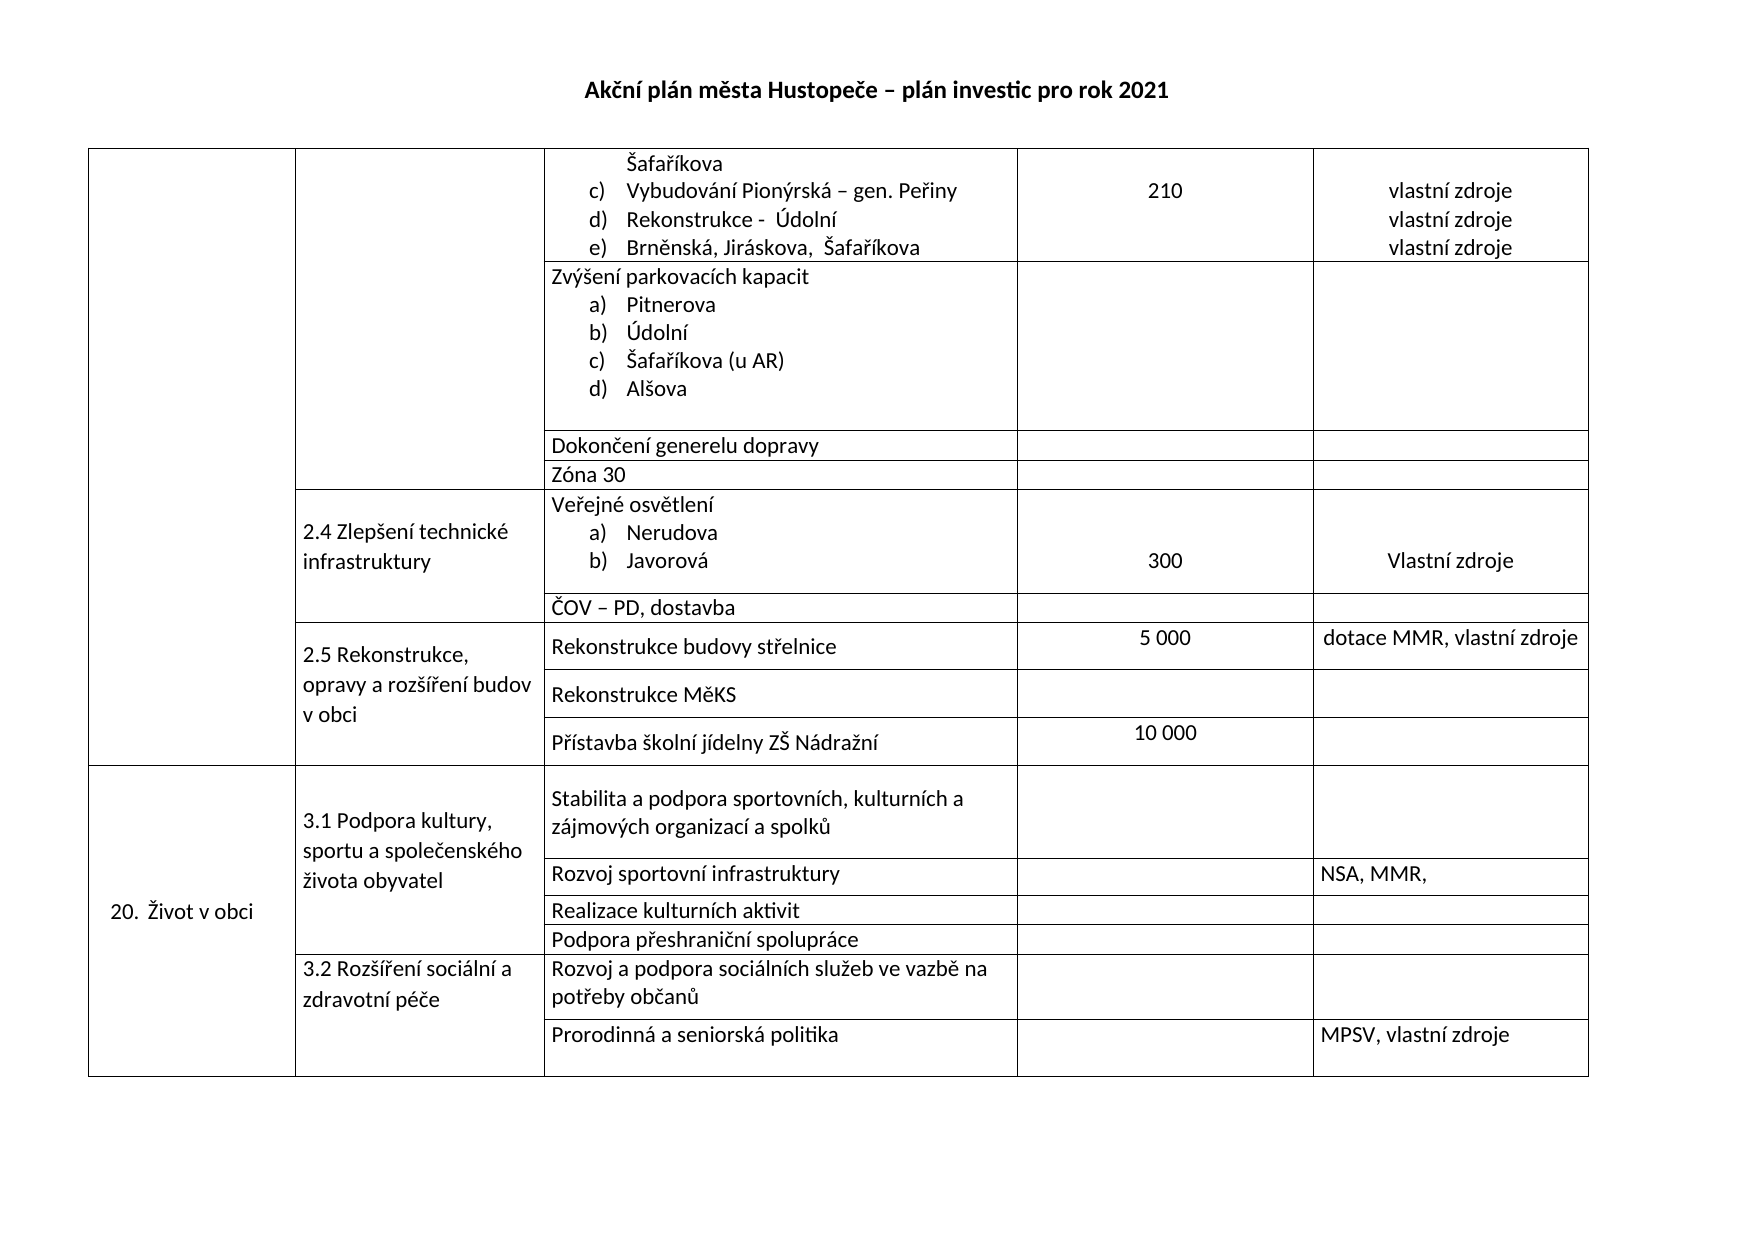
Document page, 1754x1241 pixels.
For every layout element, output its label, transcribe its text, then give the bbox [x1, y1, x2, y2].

table_cell [1314, 461, 1588, 489]
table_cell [545, 149, 1017, 261]
table_cell [1018, 461, 1313, 489]
table_cell 1 655 3 300 210 [1018, 149, 1313, 261]
table_cell [1018, 670, 1313, 717]
table_cell [1314, 925, 1588, 953]
table_cell dotace MMR, vlastní zdroje [1314, 623, 1588, 669]
table_cell [1314, 766, 1588, 858]
table_cell [1314, 262, 1588, 430]
table_cell Zvýšení parkovacích kapacit Pitnerova Údolní Šafaříkova (u AR) Alšova [545, 262, 1017, 430]
table_cell [1314, 594, 1588, 622]
table_cell [1314, 896, 1588, 924]
table_cell [1314, 670, 1588, 717]
table_cell ČOV – PD, dostavba [545, 594, 1017, 622]
table_cell Rekonstrukce budovy střelnice [545, 623, 1017, 669]
table_cell 3.2 Rozšíření sociální a zdravotní péče [296, 955, 544, 1076]
table_cell [1018, 594, 1313, 622]
table_cell [1018, 1020, 1313, 1076]
table_cell 10 000 [1018, 718, 1313, 765]
table_cell Prorodinná a seniorská politika [545, 1020, 1017, 1076]
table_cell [1314, 149, 1588, 261]
table_cell [1018, 766, 1313, 858]
table_cell Zóna 30 [545, 461, 1017, 489]
table_cell Vlastní zdroje [1314, 490, 1588, 592]
table_cell 300 [1018, 490, 1313, 592]
table_cell [1018, 925, 1313, 953]
table_cell 2.5 Rekonstrukce, opravy a rozšíření budov v obci [296, 623, 544, 765]
table_cell Přístavba školní jídelny ZŠ Nádražní [545, 718, 1017, 765]
table_cell 5 000 [1018, 623, 1313, 669]
table_cell Stabilita a podpora sportovních, kulturních a zájmových organizací a spolků [545, 766, 1017, 858]
table_cell Podpora přeshraniční spolupráce [545, 925, 1017, 953]
table_cell [1018, 859, 1313, 895]
table_cell [1314, 955, 1588, 1019]
table_cell [1314, 718, 1588, 765]
table_cell Realizace kulturních aktivit [545, 896, 1017, 924]
table_cell 3.1 Podpora kultury, sportu a společenského života obyvatel [296, 766, 544, 953]
table_cell Rozvoj a podpora sociálních služeb ve vazbě na potřeby občanů [545, 955, 1017, 1019]
table_cell [1018, 896, 1313, 924]
table_cell NSA, MMR, [1314, 859, 1588, 895]
table_cell [1018, 955, 1313, 1019]
table_cell MPSV, vlastní zdroje [1314, 1020, 1588, 1076]
table_cell Život v obci [89, 766, 295, 1076]
table_cell Rekonstrukce MěKS [545, 670, 1017, 717]
table_cell [1314, 431, 1588, 459]
table_cell Rozvoj sportovní infrastruktury [545, 859, 1017, 895]
table_cell [1018, 431, 1313, 459]
table_cell 2.4 Zlepšení technické infrastruktury [296, 490, 544, 622]
table_cell [1018, 262, 1313, 430]
table_cell Veřejné osvětlení Nerudova Javorová [545, 490, 1017, 592]
table_cell Dokončení generelu dopravy [545, 431, 1017, 459]
